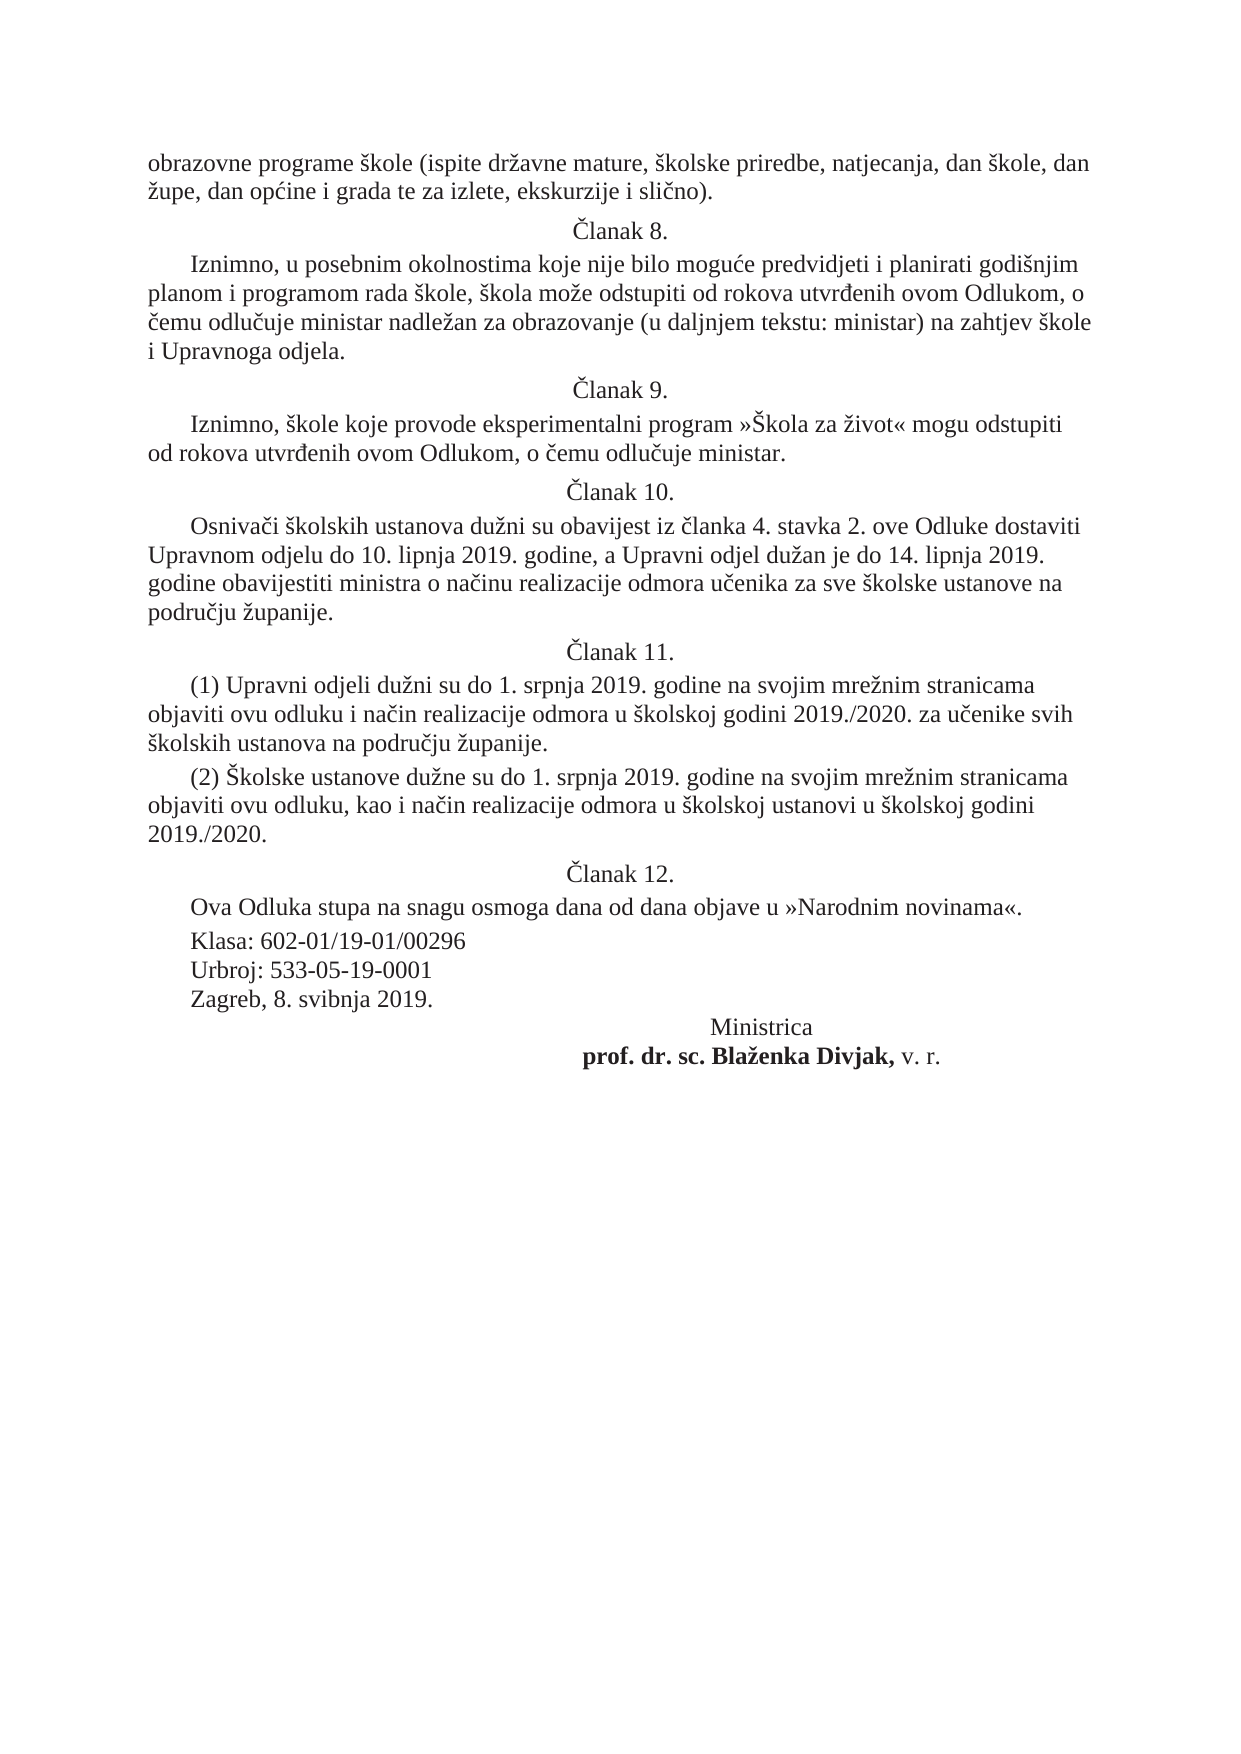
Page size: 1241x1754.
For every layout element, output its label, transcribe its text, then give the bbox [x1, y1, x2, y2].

text Iznimno, škole koje provode eksperimentalni program »Škola za život« mogu odstupiti od rokova utvrđenih ovom Odlukom, o čemu odlučuje ministar. [148, 409, 1093, 467]
text Članak 12. [148, 859, 1093, 887]
text Članak 8. [148, 216, 1093, 244]
text Ova Odluka stupa na snagu osmoga dana od dana objave u »Narodnim novinama«. [148, 892, 1093, 921]
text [148, 148, 1093, 205]
text Ministrica prof. dr. sc. Blaženka Divjak, v. r. [430, 1012, 1093, 1070]
text Članak 9. [148, 375, 1093, 404]
text Klasa: 602-01/19-01/00296 [190, 926, 1093, 955]
text Urbroj: 533-05-19-0001 [190, 955, 1093, 984]
text Iznimno, u posebnim okolnostima koje nije bilo moguće predvidjeti i planirati godišnjim planom i programom rada škole, škola može odstupiti od rokova utvrđenih ovom Odlukom, o čemu odlučuje ministar nadležan za obrazovanje (u daljnjem tekstu: ministar) na zahtjev škole i Upravnoga odjela. [148, 249, 1093, 364]
text Članak 11. [148, 637, 1093, 666]
text (1) Upravni odjeli dužni su do 1. srpnja 2019. godine na svojim mrežnim stranicama objaviti ovu odluku i način realizacije odmora u školskoj godini 2019./2020. za učenike svih školskih ustanova na području županije. [148, 671, 1093, 757]
text Članak 10. [148, 477, 1093, 506]
text (2) Školske ustanove dužne su do 1. srpnja 2019. godine na svojim mrežnim stranicama objaviti ovu odluku, kao i način realizacije odmora u školskoj ustanovi u školskoj godini 2019./2020. [148, 762, 1093, 848]
text Osnivači školskih ustanova dužni su obavijest iz članka 4. stavka 2. ove Odluke dostaviti Upravnom odjelu do 10. lipnja 2019. godine, a Upravni odjel dužan je do 14. lipnja 2019. godine obavijestiti ministra o načinu realizacije odmora učenika za sve školske ustanove na području županije. [148, 511, 1093, 626]
text Zagreb, 8. svibnja 2019. [190, 984, 1093, 1012]
